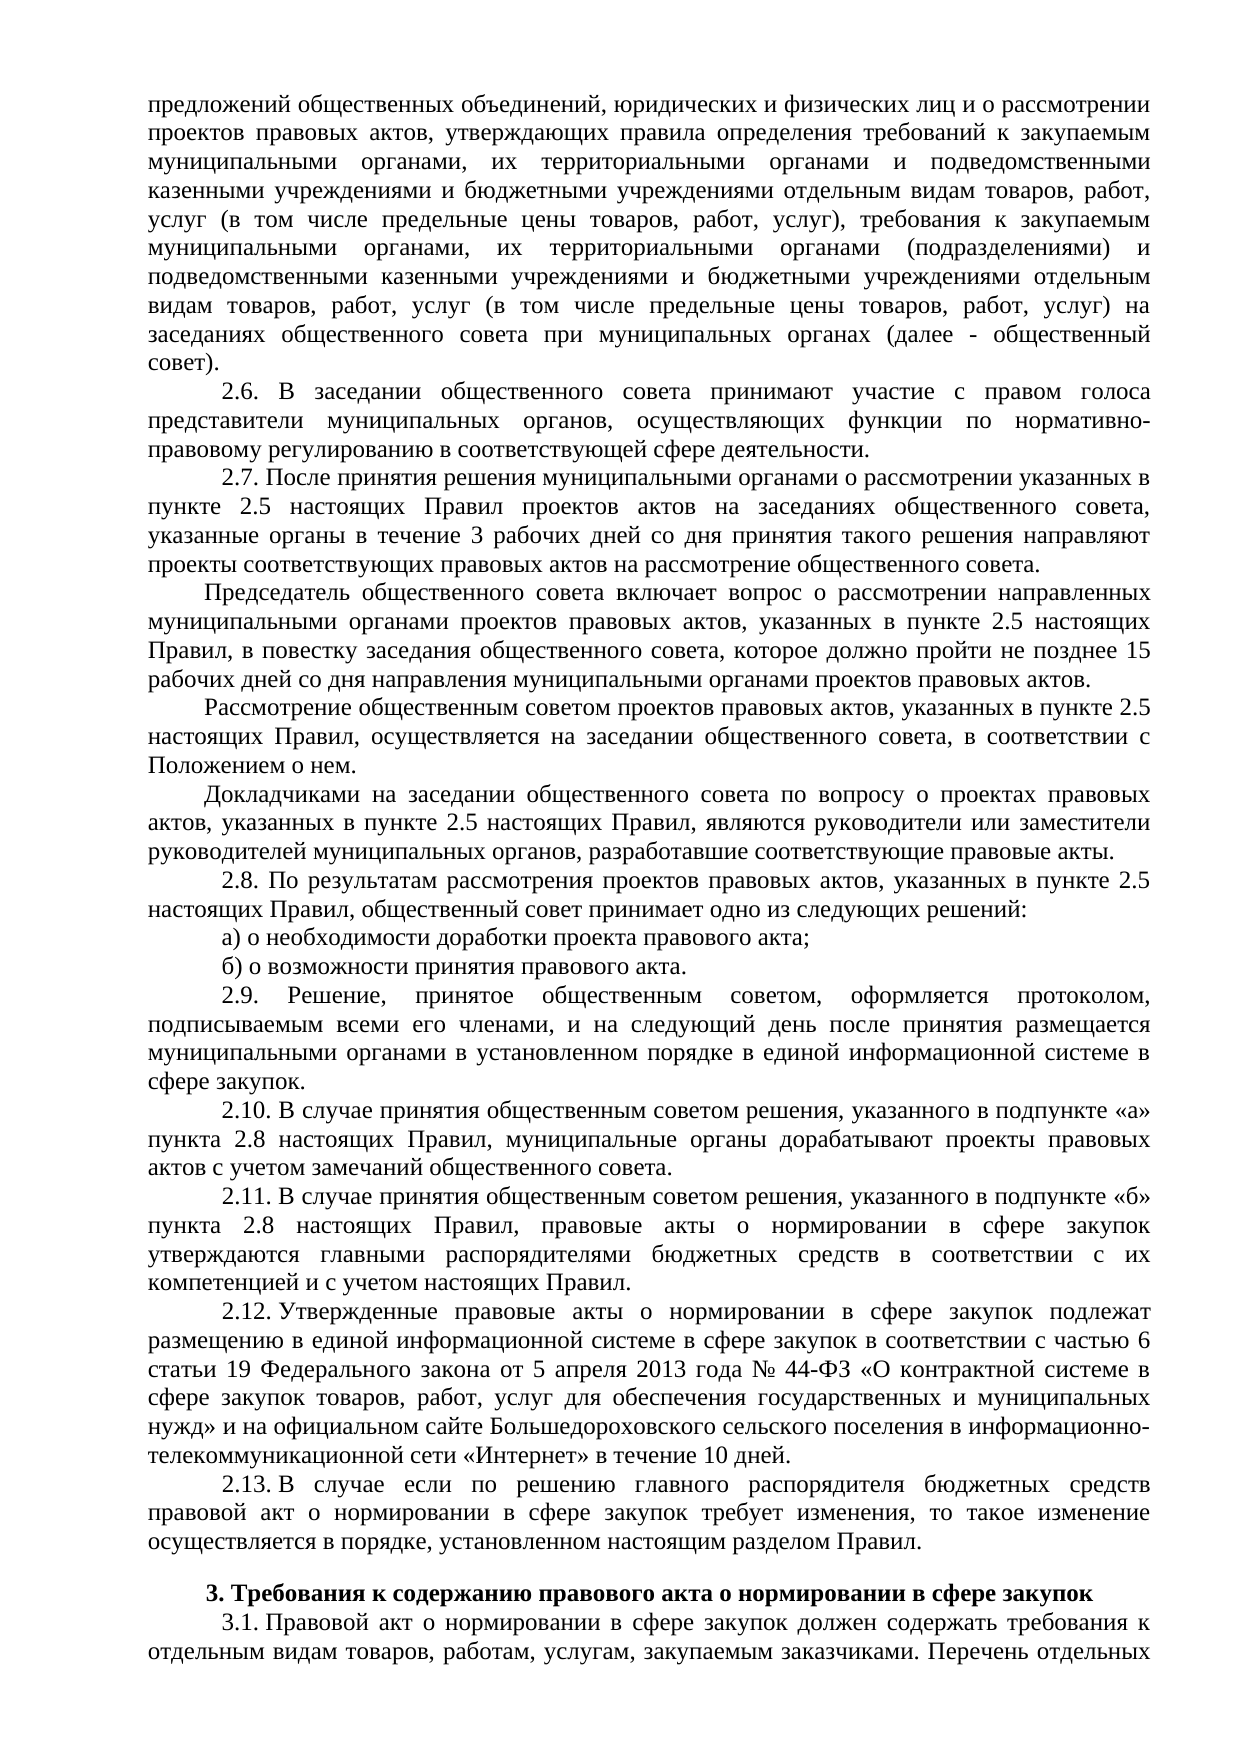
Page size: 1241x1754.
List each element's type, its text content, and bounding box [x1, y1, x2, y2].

text Рассмотрение общественным советом проектов правовых актов, указанных в пункте 2.5 настоящих Правил, осуществляется на заседании общественного совета, в соответствии с Положением о нем. [148, 692, 1152, 779]
text Докладчиками на заседании общественного совета по вопросу о проектах правовых актов, указанных в пункте 2.5 настоящих Правил, являются руководители или заместители руководителей муниципальных органов, разработавшие соответствующие правовые акты. [148, 779, 1152, 865]
text 2.8. По результатам рассмотрения проектов правовых актов, указанных в пункте 2.5 настоящих Правил, общественный совет принимает одно из следующих решений: [148, 865, 1152, 922]
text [148, 89, 1152, 376]
text 2.9. Решение, принятое общественным советом, оформляется протоколом, подписываемым всеми его членами, и на следующий день после принятия размещается муниципальными органами в установленном порядке в единой информационной системе в сфере закупок. [148, 980, 1152, 1095]
text 2.12. Утвержденные правовые акты о нормировании в сфере закупок подлежат размещению в единой информационной системе в сфере закупок в соответствии с частью 6 статьи 19 Федерального закона от 5 апреля 2013 года № 44-ФЗ «О контрактной системе в сфере закупок товаров, работ, услуг для обеспечения государственных и муниципальных нужд» и на официальном сайте Большедороховского сельского поселения в информационно-телекоммуникационной сети «Интернет» в течение 10 дней. [148, 1296, 1152, 1469]
text 2.10. В случае принятия общественным советом решения, указанного в подпункте «а» пункта 2.8 настоящих Правил, муниципальные органы дорабатывают проекты правовых актов с учетом замечаний общественного совета. [148, 1095, 1152, 1181]
text 2.11. В случае принятия общественным советом решения, указанного в подпункте «б» пункта 2.8 настоящих Правил, правовые акты о нормировании в сфере закупок утверждаются главными распорядителями бюджетных средств в соответствии с их компетенцией и с учетом настоящих Правил. [148, 1181, 1152, 1296]
text 2.6. В заседании общественного совета принимают участие с правом голоса представители муниципальных органов, осуществляющих функции по нормативно-правовому регулированию в соответствующей сфере деятельности. [148, 376, 1152, 462]
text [148, 1607, 1152, 1664]
text 3. Требования к содержанию правового акта о нормировании в сфере закупок [148, 1578, 1152, 1607]
text 2.13. В случае если по решению главного распорядителя бюджетных средств правовой акт о нормировании в сфере закупок требует изменения, то такое изменение осуществляется в порядке, установленном настоящим разделом Правил. [148, 1469, 1152, 1555]
text а) о необходимости доработки проекта правового акта; [148, 922, 1152, 951]
text 2.7. После принятия решения муниципальными органами о рассмотрении указанных в пункте 2.5 настоящих Правил проектов актов на заседаниях общественного совета, указанные органы в течение 3 рабочих дней со дня принятия такого решения направляют проекты соответствующих правовых актов на рассмотрение общественного совета. [148, 462, 1152, 577]
text Председатель общественного совета включает вопрос о рассмотрении направленных муниципальными органами проектов правовых актов, указанных в пункте 2.5 настоящих Правил, в повестку заседания общественного совета, которое должно пройти не позднее 15 рабочих дней со дня направления муниципальными органами проектов правовых актов. [148, 577, 1152, 692]
text б) о возможности принятия правового акта. [148, 951, 1152, 980]
